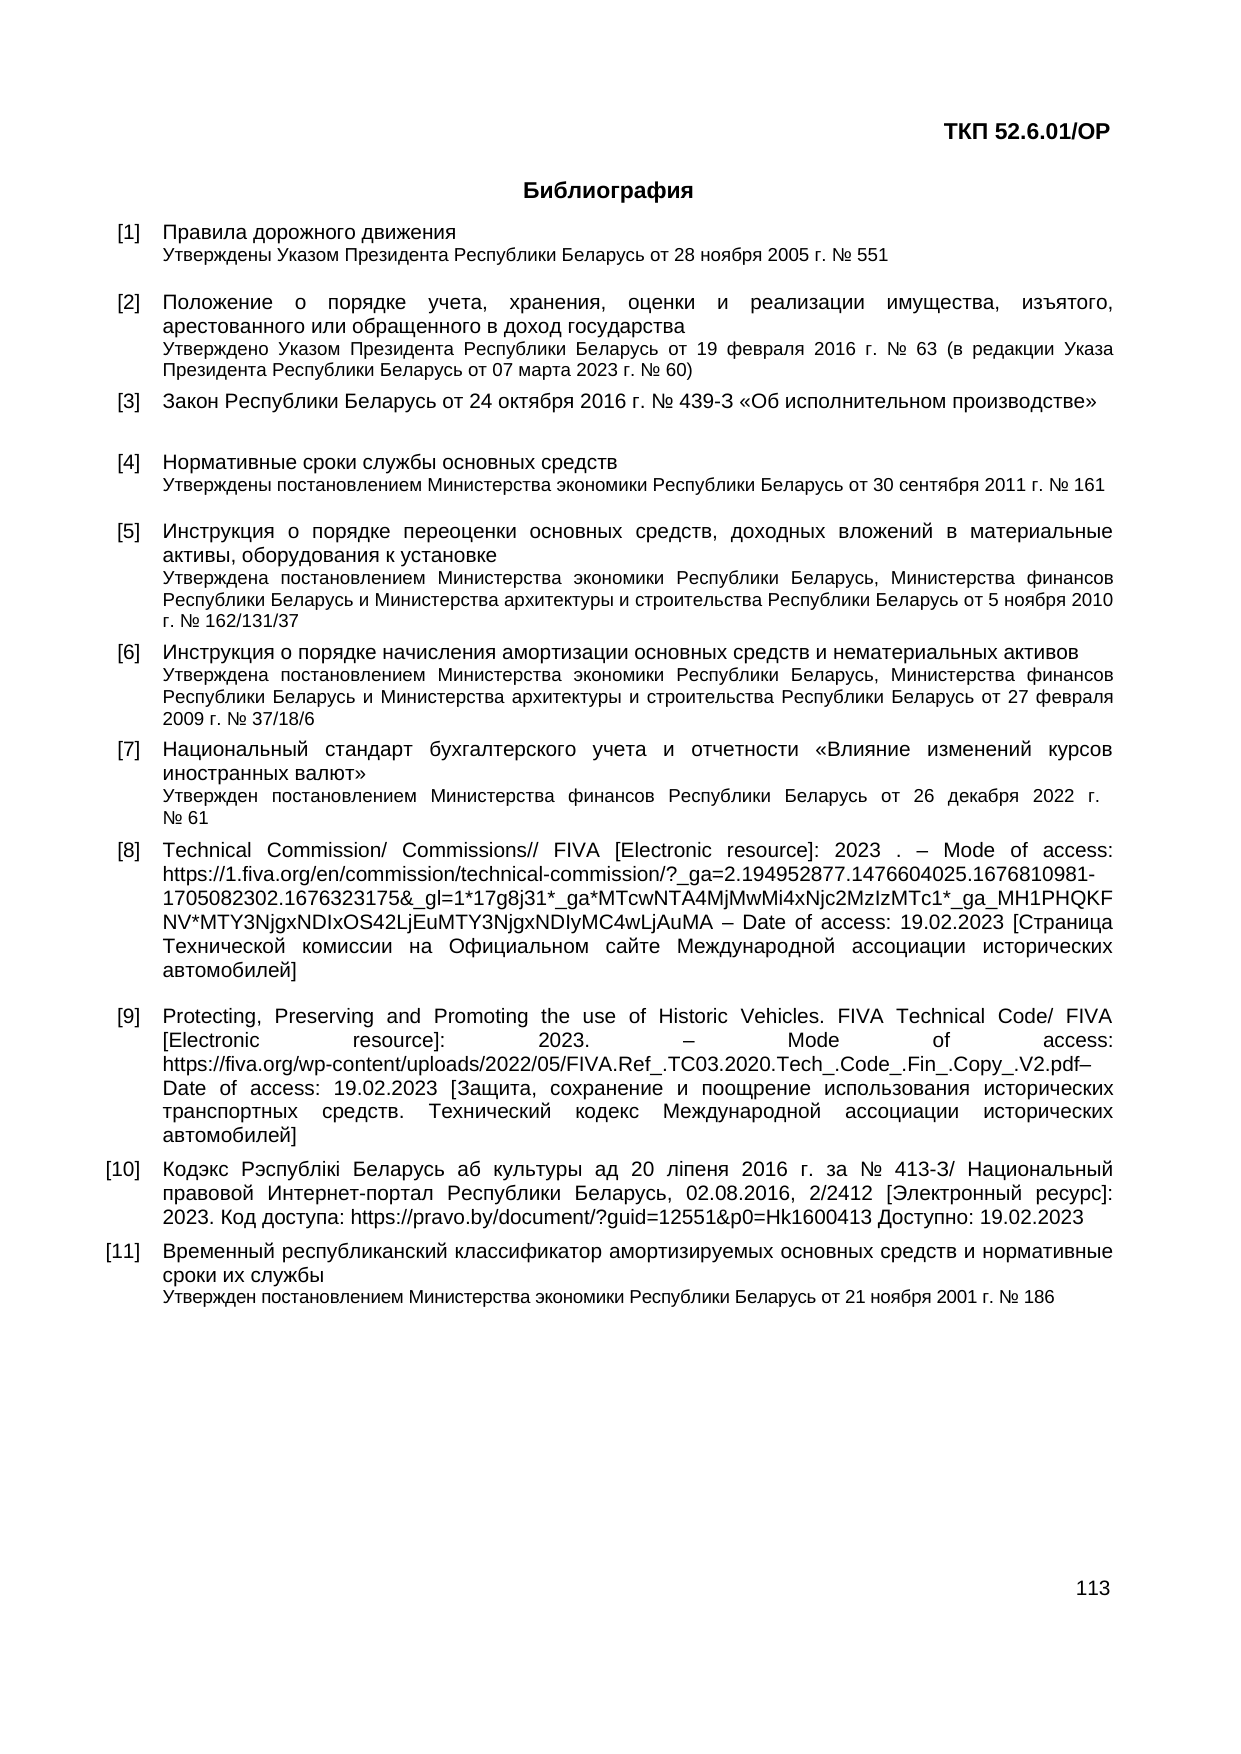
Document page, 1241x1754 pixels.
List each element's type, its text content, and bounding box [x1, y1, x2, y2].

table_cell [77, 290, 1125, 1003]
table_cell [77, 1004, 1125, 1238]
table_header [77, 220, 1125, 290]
text Библиография [106, 177, 1110, 203]
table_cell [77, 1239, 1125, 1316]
